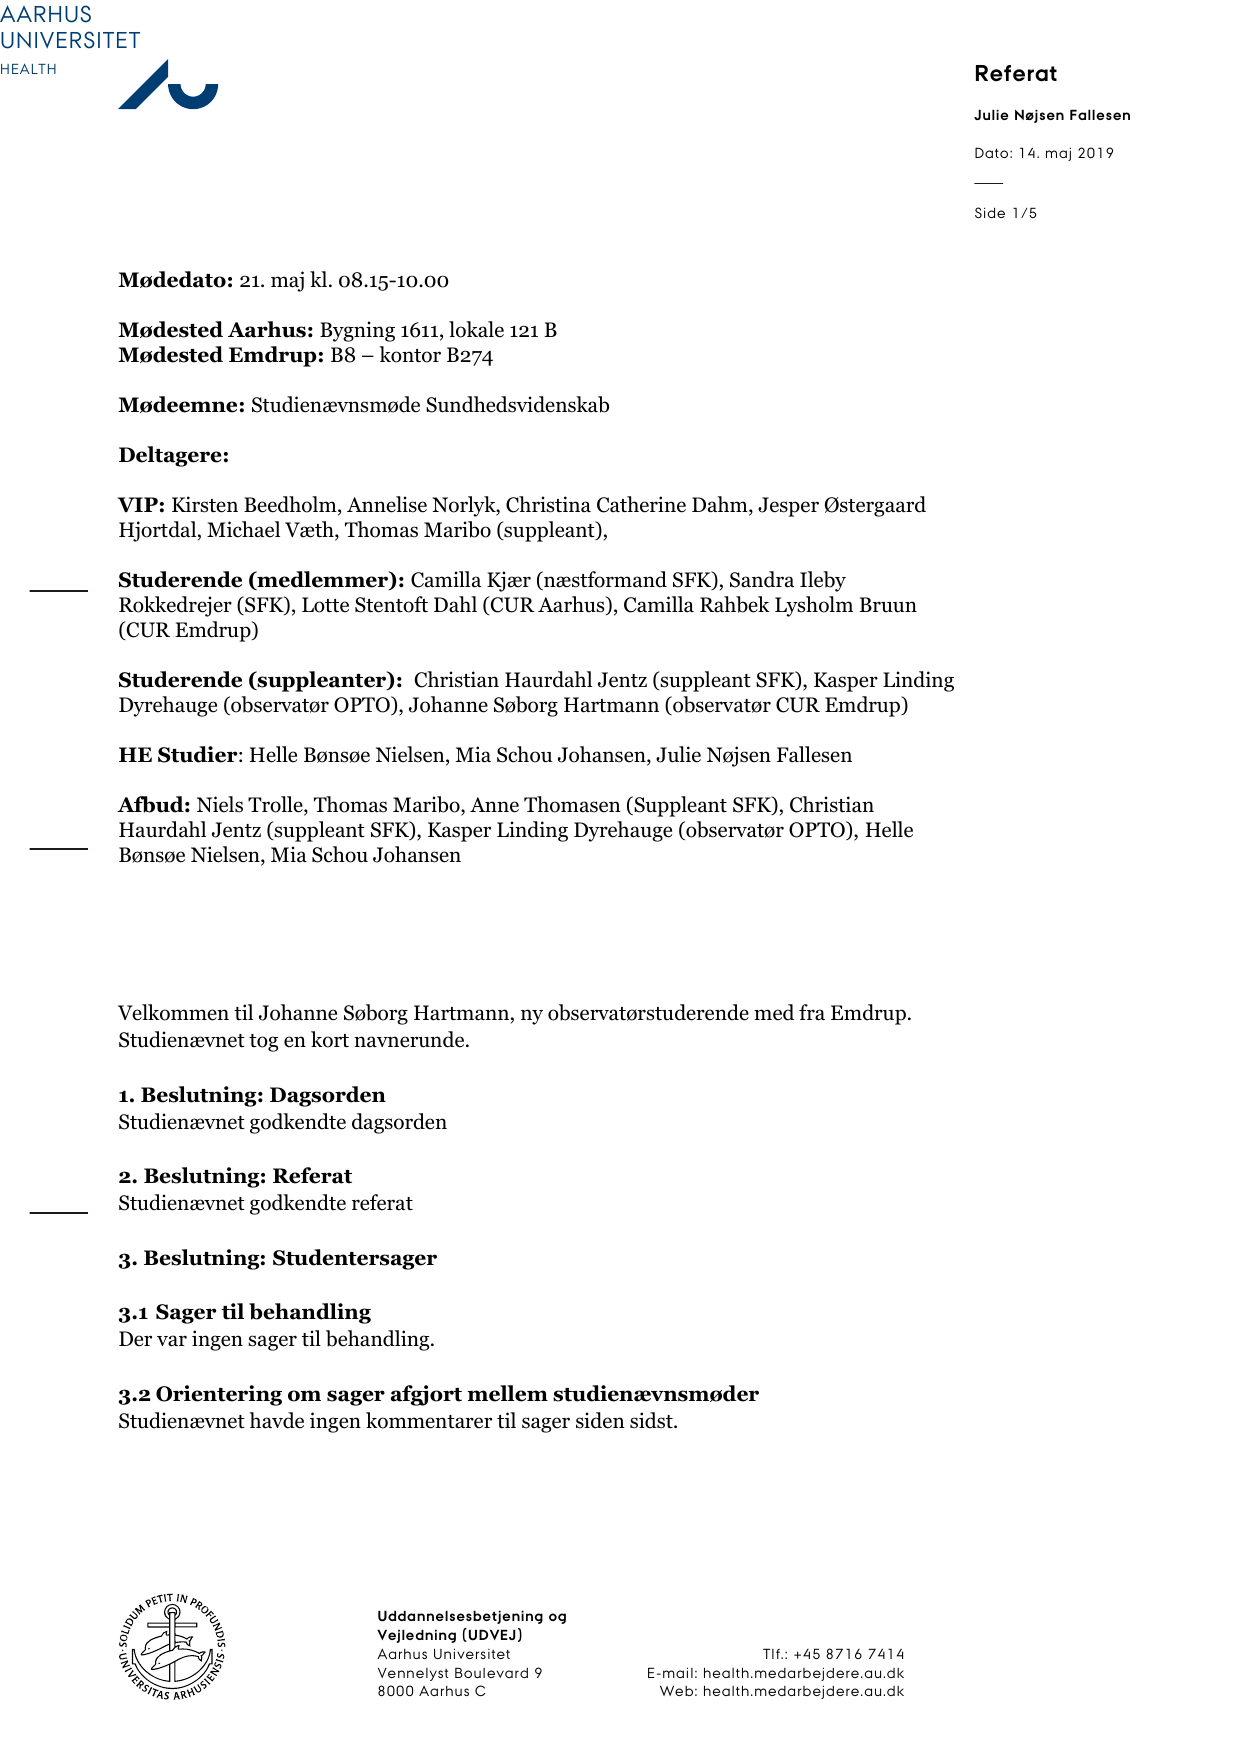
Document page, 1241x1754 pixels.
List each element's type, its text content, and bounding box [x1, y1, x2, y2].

subtitle Orientering om sager afgjort mellem studienævnsmøder [118, 1382, 915, 1406]
text Der var ingen sager til behandling. [118, 1328, 915, 1351]
text Velkommen til Johanne Søborg Hartmann, ny observatørstuderende med fra Emdrup. Studienævnet tog en kort navnerunde. [118, 1001, 915, 1052]
text Studienævnet godkendte referat [118, 1192, 915, 1215]
text Studienævnet godkendte dagsorden [118, 1110, 915, 1134]
text 1. Beslutning: Dagsorden [118, 1083, 915, 1107]
table_header Mødedato: 21. maj kl. 08.15-10.00 Mødested Aarhus: Bygning 1611, lokale 121 B Mødested Emdrup: B8 – kontor B274 Mødeemne: Studienævnsmøde Sundhedsvidenskab Deltagere: VIP: Kirsten Beedholm, Annelise Norlyk, Christina Catherine Dahm, Jesper Østergaard Hjortdal, Michael Væth, Thomas Maribo (suppleant), Studerende (medlemmer): Camilla Kjær (næstformand SFK), Sandra Ileby Rokkedrejer (SFK), Lotte Stentoft Dahl (CUR Aarhus), Camilla Rahbek Lysholm Bruun (CUR Emdrup) Studerende (suppleanter): Christian Haurdahl Jentz (suppleant SFK), Kasper Linding Dyrehauge (observatør OPTO), Johanne Søborg Hartmann (observatør CUR Emdrup) HE Studier: Helle Bønsøe Nielsen, Mia Schou Johansen, Julie Nøjsen Fallesen Afbud: Niels Trolle, Thomas Maribo, Anne Thomasen (Suppleant SFK), Christian Haurdahl Jentz (suppleant SFK), Kasper Linding Dyrehauge (observatør OPTO), Helle Bønsøe Nielsen, Mia Schou Johansen [118, 267, 961, 1001]
text 2. Beslutning: Referat [118, 1164, 915, 1188]
subtitle Sager til behandling [118, 1301, 915, 1324]
subtitle 3. Beslutning: Studentersager [118, 1246, 915, 1270]
text Studienævnet havde ingen kommentarer til sager siden sidst. [118, 1409, 915, 1433]
